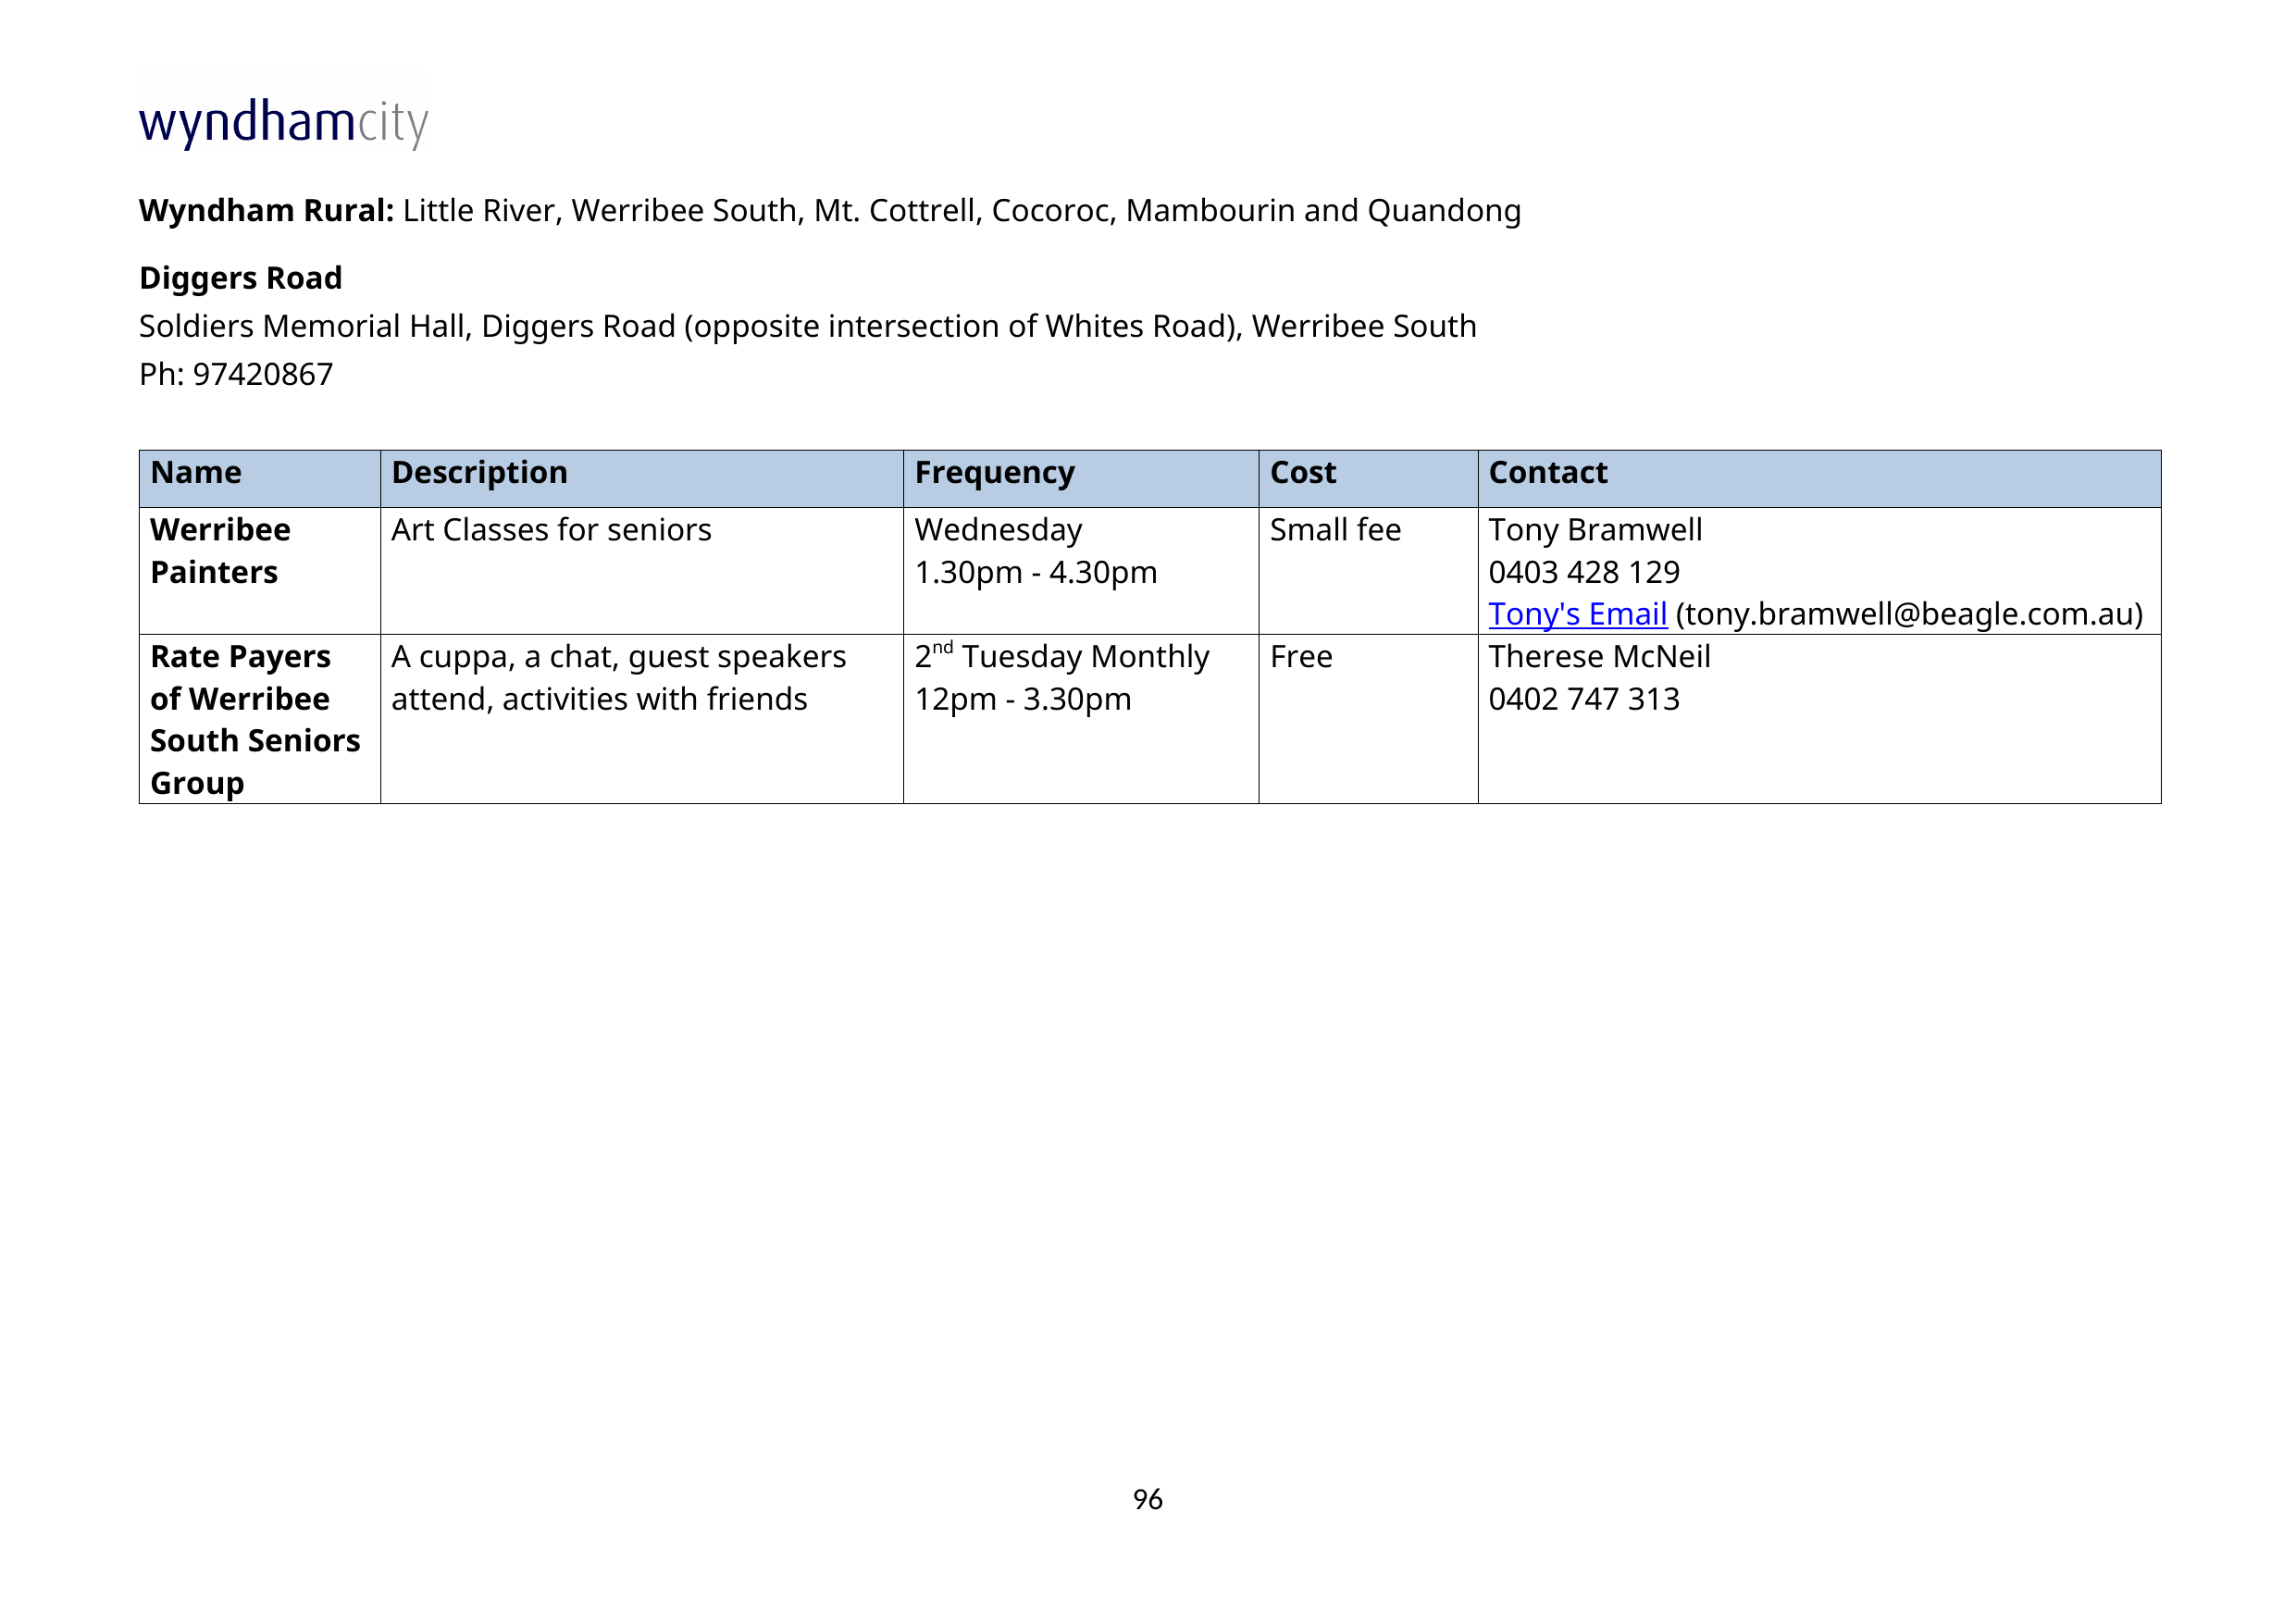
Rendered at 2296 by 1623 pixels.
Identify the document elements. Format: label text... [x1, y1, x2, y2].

table_cell 2nd Tuesday Monthly 12pm - 3.30pm [904, 635, 1259, 803]
table_header Frequency [904, 451, 1259, 507]
table_cell Art Classes for seniors [381, 508, 903, 634]
table_header Contact [1479, 451, 2161, 507]
table_cell Therese McNeil 0402 747 313 [1479, 635, 2161, 803]
subtitle Diggers Road [139, 256, 2156, 298]
text Wyndham Rural: Little River, Werribee South, Mt. Cottrell, Cocoroc, Mambourin and Quandong [139, 189, 2156, 230]
table_cell Small fee [1260, 508, 1478, 634]
table_cell Free [1260, 635, 1478, 803]
table_cell Rate Payers of Werribee South Seniors Group [140, 635, 380, 803]
table_cell A cuppa, a chat, guest speakers attend, activities with friends [381, 635, 903, 803]
picture [139, 68, 428, 151]
table_cell Wednesday 1.30pm - 4.30pm [904, 508, 1259, 634]
table_cell Tony Bramwell 0403 428 129 Tony's Email (tony.bramwell@beagle.com.au) [1479, 508, 2161, 634]
table_header Description [381, 451, 903, 507]
table_header Cost [1260, 451, 1478, 507]
table_cell Werribee Painters [140, 508, 380, 634]
text Soldiers Memorial Hall, Diggers Road (opposite intersection of Whites Road), Werribee South [139, 304, 2156, 346]
text Ph: 97420867 [139, 353, 2156, 395]
table_header Name [140, 451, 380, 507]
